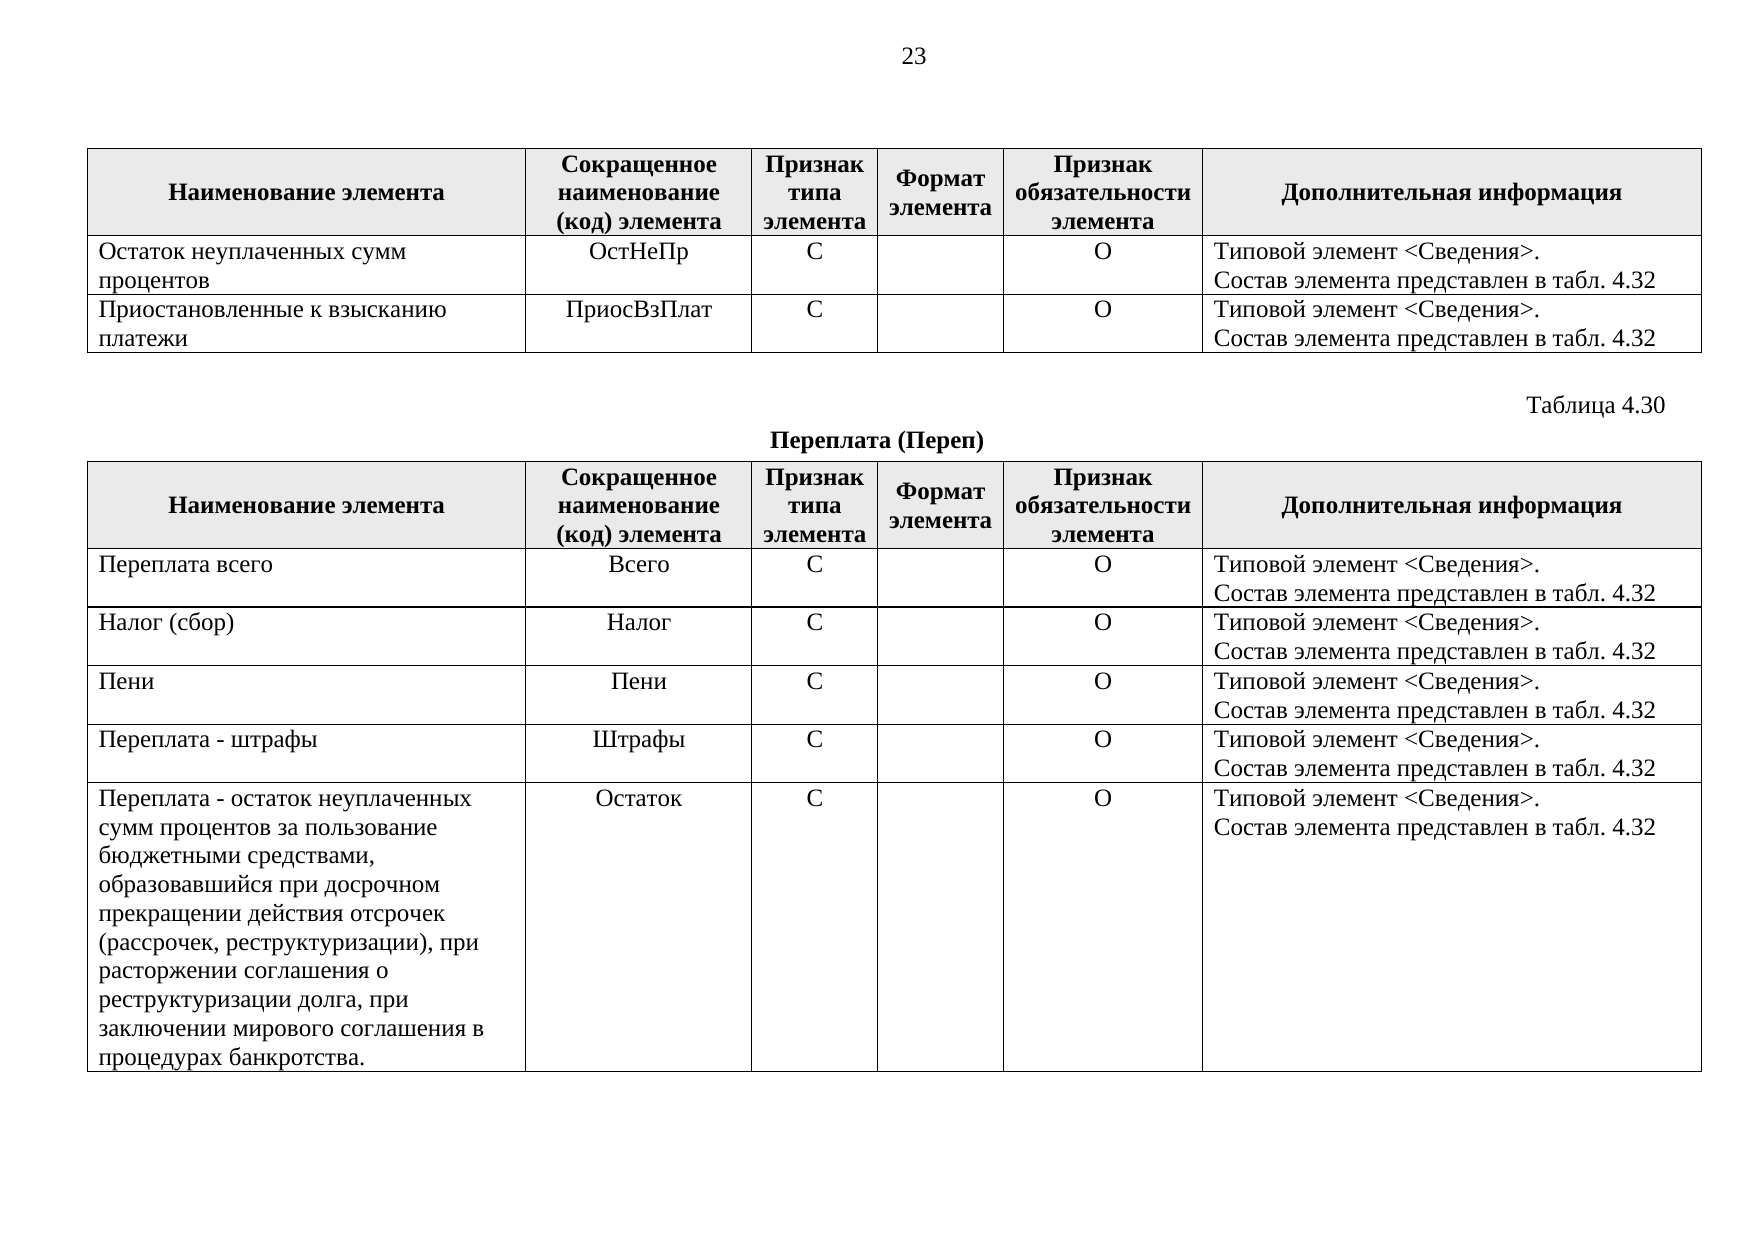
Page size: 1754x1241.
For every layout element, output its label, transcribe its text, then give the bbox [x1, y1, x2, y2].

table_header Дополнительная информация [1203, 149, 1701, 235]
table_header Сокращенное наименование (код) элемента [526, 149, 751, 235]
text Переплата (Переп) [148, 426, 1606, 454]
table_cell Типовой элемент <Сведения>. Состав элемента представлен в табл. 4.32 [1203, 608, 1701, 665]
table_cell Типовой элемент <Сведения>. Состав элемента представлен в табл. 4.32 [1203, 295, 1701, 352]
table_cell Всего [526, 549, 751, 606]
table_cell ОстНеПр [526, 236, 751, 293]
table_header Дополнительная информация [1203, 462, 1701, 548]
table_cell Приостановленные к взысканию платежи [88, 295, 525, 352]
table_cell [878, 783, 1003, 1071]
table_header Признак обязательности элемента [1004, 149, 1202, 235]
table_cell Пени [526, 666, 751, 723]
table_cell Пени [88, 666, 525, 723]
table_cell [878, 295, 1003, 352]
text Таблица 4.30 [89, 391, 1665, 419]
table_cell С [752, 666, 877, 723]
table_cell Типовой элемент <Сведения>. Состав элемента представлен в табл. 4.32 [1203, 549, 1701, 606]
table_cell С [752, 549, 877, 606]
table_cell О [1004, 295, 1202, 352]
table_cell Типовой элемент <Сведения>. Состав элемента представлен в табл. 4.32 [1203, 666, 1701, 723]
table_header Наименование элемента [88, 462, 525, 548]
table_cell Остаток неуплаченных сумм процентов [88, 236, 525, 293]
table_cell О [1004, 725, 1202, 782]
table_cell Типовой элемент <Сведения>. Состав элемента представлен в табл. 4.32 [1203, 236, 1701, 293]
table_cell С [752, 783, 877, 1071]
table_cell Типовой элемент <Сведения>. Состав элемента представлен в табл. 4.32 [1203, 725, 1701, 782]
table_cell [878, 608, 1003, 665]
table_cell Типовой элемент <Сведения>. Состав элемента представлен в табл. 4.32 [1203, 783, 1701, 1071]
table_cell Налог (сбор) [88, 608, 525, 665]
table_header Формат элемента [878, 149, 1003, 235]
table_header Формат элемента [878, 462, 1003, 548]
table_cell С [752, 608, 877, 665]
table_cell О [1004, 783, 1202, 1071]
table_cell Переплата всего [88, 549, 525, 606]
table_cell [878, 549, 1003, 606]
table_cell Налог [526, 608, 751, 665]
table_cell [878, 236, 1003, 293]
table_header Признак обязательности элемента [1004, 462, 1202, 548]
table_cell Штрафы [526, 725, 751, 782]
table_header Наименование элемента [88, 149, 525, 235]
table_cell Переплата - остаток неуплаченных сумм процентов за пользование бюджетными средствами, образовавшийся при досрочном прекращении действия отсрочек (рассрочек, реструктуризации), при расторжении соглашения о реструктуризации долга, при заключении мирового соглашения в процедурах банкротства. [88, 783, 525, 1071]
table_cell Переплата - штрафы [88, 725, 525, 782]
table_header Признак типа элемента [752, 149, 877, 235]
table_cell ПриосВзПлат [526, 295, 751, 352]
table_cell О [1004, 236, 1202, 293]
table_cell О [1004, 608, 1202, 665]
table_cell Остаток [526, 783, 751, 1071]
table_cell С [752, 725, 877, 782]
table_cell О [1004, 549, 1202, 606]
table_header Признак типа элемента [752, 462, 877, 548]
table_cell С [752, 295, 877, 352]
table_cell [878, 666, 1003, 723]
table_cell С [752, 236, 877, 293]
table_header Сокращенное наименование (код) элемента [526, 462, 751, 548]
table_cell [878, 725, 1003, 782]
table_cell О [1004, 666, 1202, 723]
